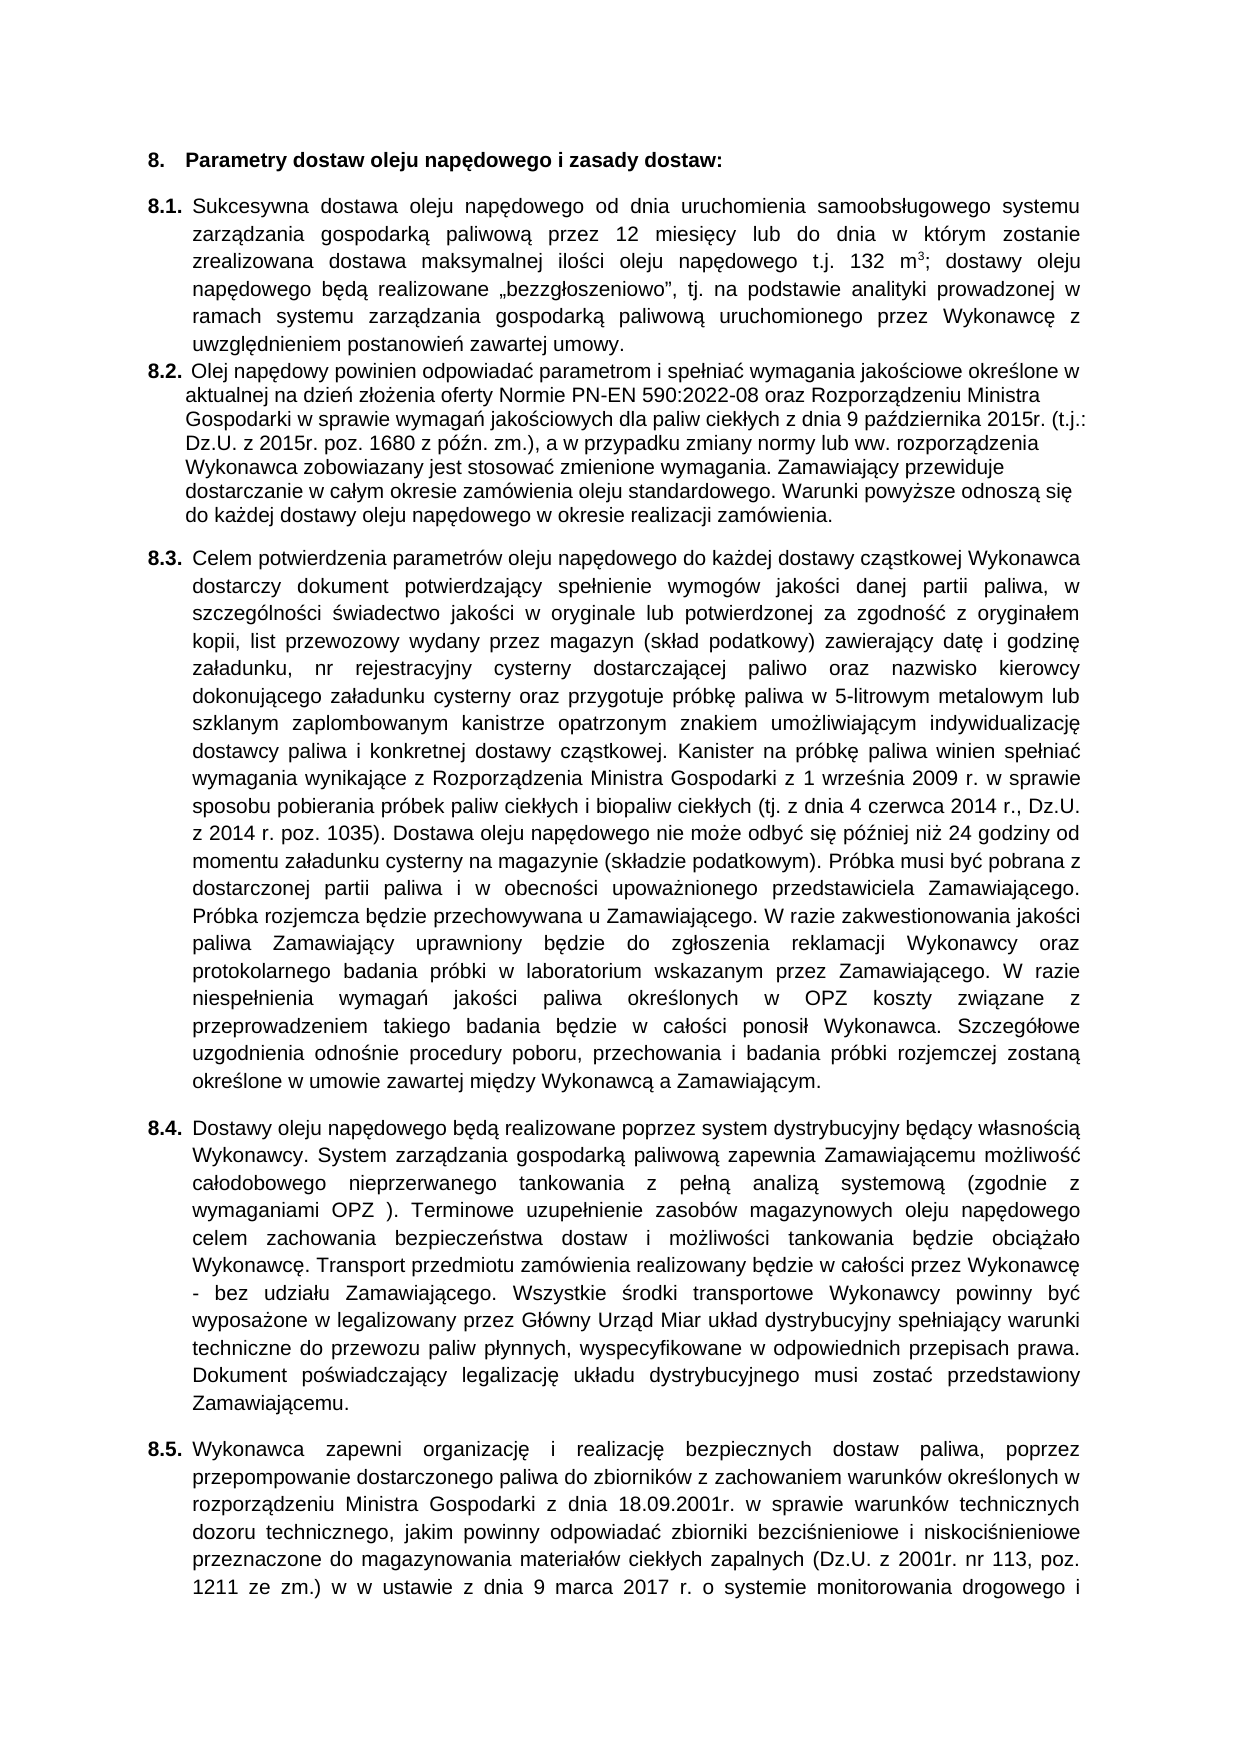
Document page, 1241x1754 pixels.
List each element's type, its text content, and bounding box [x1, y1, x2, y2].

list Celem potwierdzenia parametrów oleju napędowego do każdej dostawy cząstkowej Wykonawca dostarczy dokument potwierdzający spełnienie wymogów jakości danej partii paliwa, w szczególności świadectwo jakości w oryginale lub potwierdzonej za zgodność z oryginałem kopii, list przewozowy wydany przez magazyn (skład podatkowy) zawierający datę i godzinę załadunku, nr rejestracyjny cysterny dostarczającej paliwo oraz nazwisko kierowcy dokonującego załadunku cysterny oraz przygotuje próbkę paliwa w 5-litrowym metalowym lub szklanym zaplombowanym kanistrze opatrzonym znakiem umożliwiającym indywidualizację dostawcy paliwa i konkretnej dostawy cząstkowej. Kanister na próbkę paliwa winien spełniać wymagania wynikające z Rozporządzenia Ministra Gospodarki z 1 września 2009 r. w sprawie sposobu pobierania próbek paliw ciekłych i biopaliw ciekłych (tj. z dnia 4 czerwca 2014 r., Dz.U. z 2014 r. poz. 1035). Dostawa oleju napędowego nie może odbyć się później niż 24 godziny od momentu załadunku cysterny na magazynie (składzie podatkowym). Próbka musi być pobrana z dostarczonej partii paliwa i w obecności upoważnionego przedstawiciela Zamawiającego. Próbka rozjemcza będzie przechowywana u Zamawiającego. W razie zakwestionowania jakości paliwa Zamawiający uprawniony będzie do zgłoszenia reklamacji Wykonawcy oraz protokolarnego badania próbki w laboratorium wskazanym przez Zamawiającego. W razie niespełnienia wymagań jakości paliwa określonych w OPZ koszty związane z przeprowadzeniem takiego badania będzie w całości ponosił Wykonawca. Szczegółowe uzgodnienia odnośnie procedury poboru, przechowania i badania próbki rozjemczej zostaną określone w umowie zawartej między Wykonawcą a Zamawiającym. [148, 546, 1081, 1093]
list Parametry dostaw oleju napędowego i zasady dostaw: [148, 148, 1081, 172]
list Olej napędowy powinien odpowiadać parametrom i spełniać wymagania jakościowe określone w aktualnej na dzień złożenia oferty Normie PN-EN 590:2022-08 oraz Rozporządzeniu Ministra Gospodarki w sprawie wymagań jakościowych dla paliw ciekłych z dnia 9 października 2015r. (t.j.: Dz.U. z 2015r. poz. 1680 z późn. zm.), a w przypadku zmiany normy lub ww. rozporządzenia Wykonawca zobowiazany jest stosować zmienione wymagania. Zamawiający przewiduje dostarczanie w całym okresie zamówienia oleju standardowego. Warunki powyższe odnoszą się do każdej dostawy oleju napędowego w okresie realizacji zamówienia. [148, 359, 1093, 527]
list Sukcesywna dostawa oleju napędowego od dnia uruchomienia samoobsługowego systemu zarządzania gospodarką paliwową przez 12 miesięcy lub do dnia w którym zostanie zrealizowana dostawa maksymalnej ilości oleju napędowego t.j. 132 m3; dostawy oleju napędowego będą realizowane „bezzgłoszeniowo”, tj. na podstawie analityki prowadzonej w ramach systemu zarządzania gospodarką paliwową uruchomionego przez Wykonawcę z uwzględnieniem postanowień zawartej umowy. [148, 194, 1081, 356]
list Dostawy oleju napędowego będą realizowane poprzez system dystrybucyjny będący własnością Wykonawcy. System zarządzania gospodarką paliwową zapewnia Zamawiającemu możliwość całodobowego nieprzerwanego tankowania z pełną analizą systemową (zgodnie z wymaganiami OPZ ). Terminowe uzupełnienie zasobów magazynowych oleju napędowego celem zachowania bezpieczeństwa dostaw i możliwości tankowania będzie obciążało Wykonawcę. Transport przedmiotu zamówienia realizowany będzie w całości przez Wykonawcę - bez udziału Zamawiającego. Wszystkie środki transportowe Wykonawcy powinny być wyposażone w legalizowany przez Główny Urząd Miar układ dystrybucyjny spełniający warunki techniczne do przewozu paliw płynnych, wyspecyfikowane w odpowiednich przepisach prawa. Dokument poświadczający legalizację układu dystrybucyjnego musi zostać przedstawiony Zamawiającemu. [148, 1115, 1081, 1414]
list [148, 1437, 1081, 1598]
